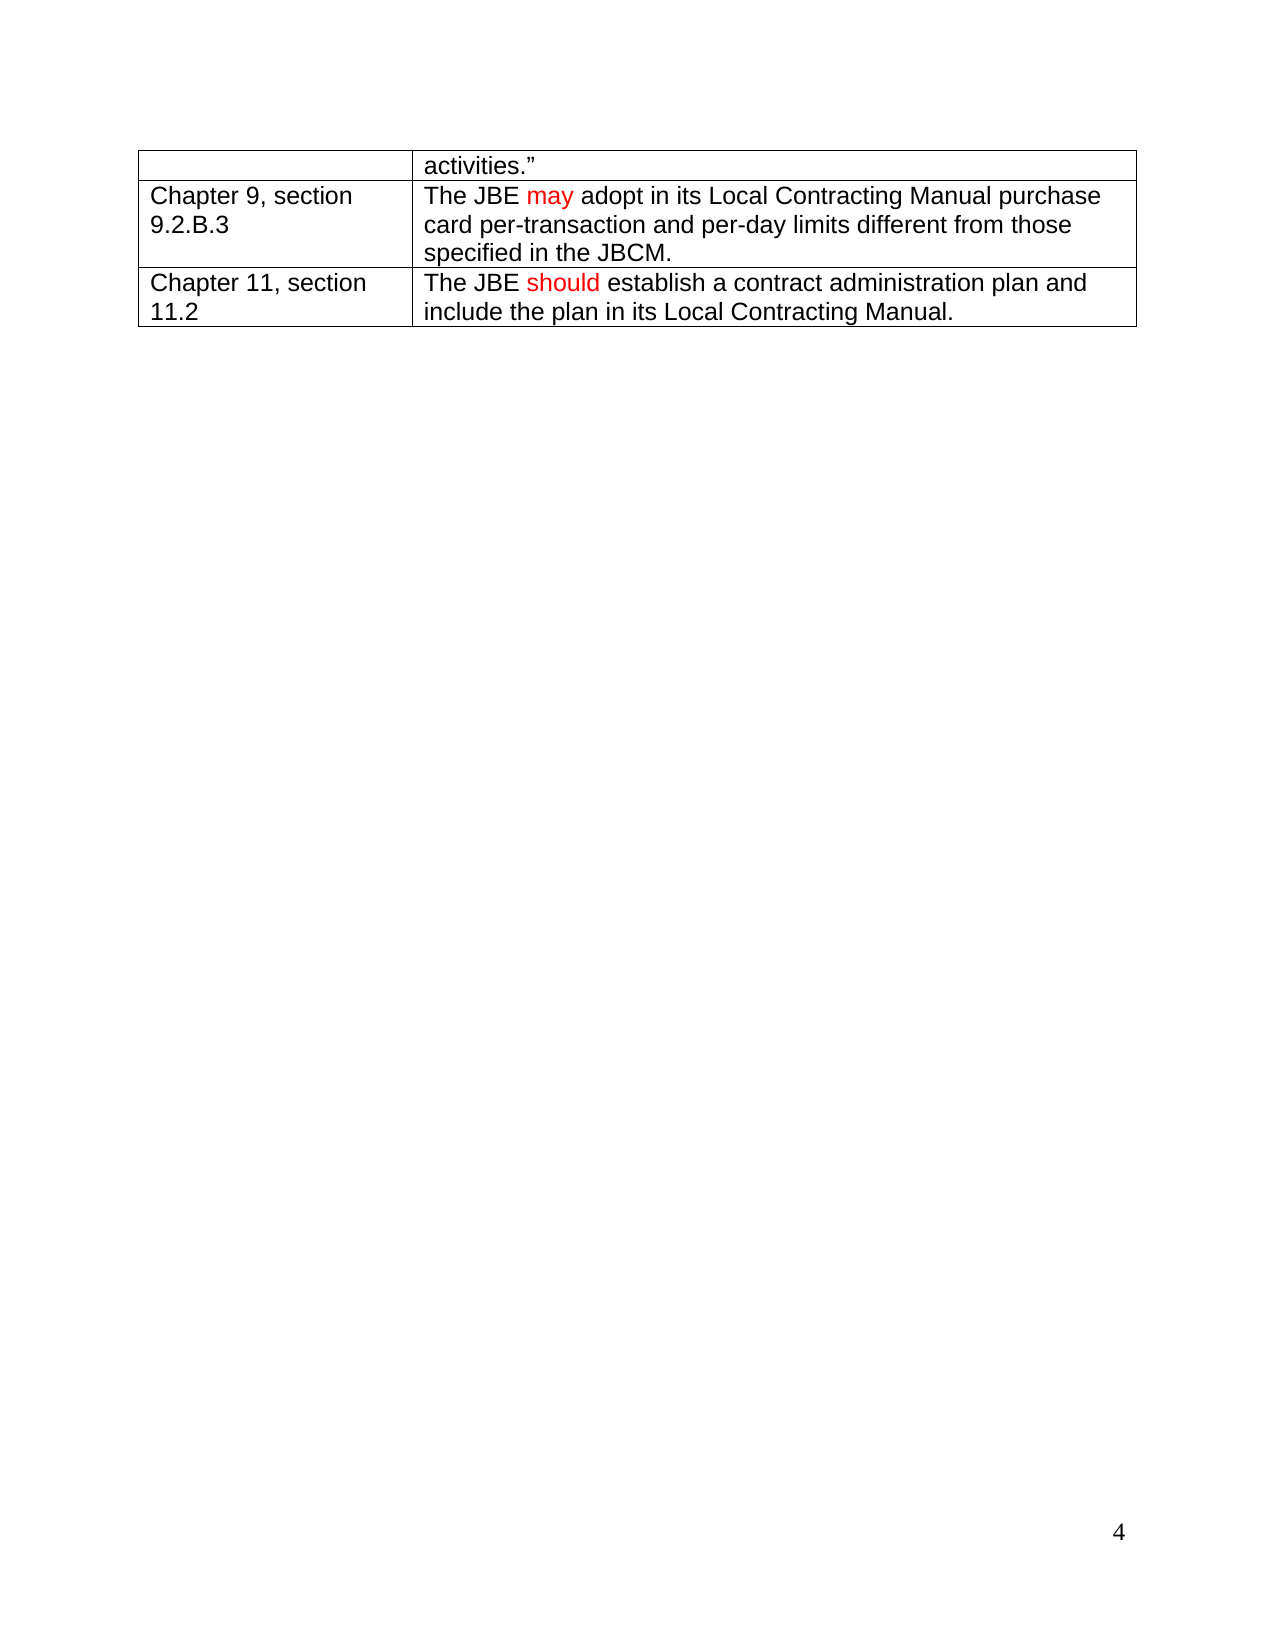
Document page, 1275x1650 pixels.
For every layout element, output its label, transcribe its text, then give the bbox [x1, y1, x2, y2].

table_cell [413, 151, 1136, 180]
table_cell Chapter 9, section 9.2.B.3 [139, 181, 412, 267]
table_cell Chapter 11, section 11.2 [139, 268, 412, 326]
table_cell The JBE should establish a contract administration plan and include the plan in its Local Contracting Manual. [413, 268, 1136, 326]
table_cell The JBE may adopt in its Local Contracting Manual purchase card per-transaction and per-day limits different from those specified in the JBCM. [413, 181, 1136, 267]
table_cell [139, 151, 412, 180]
